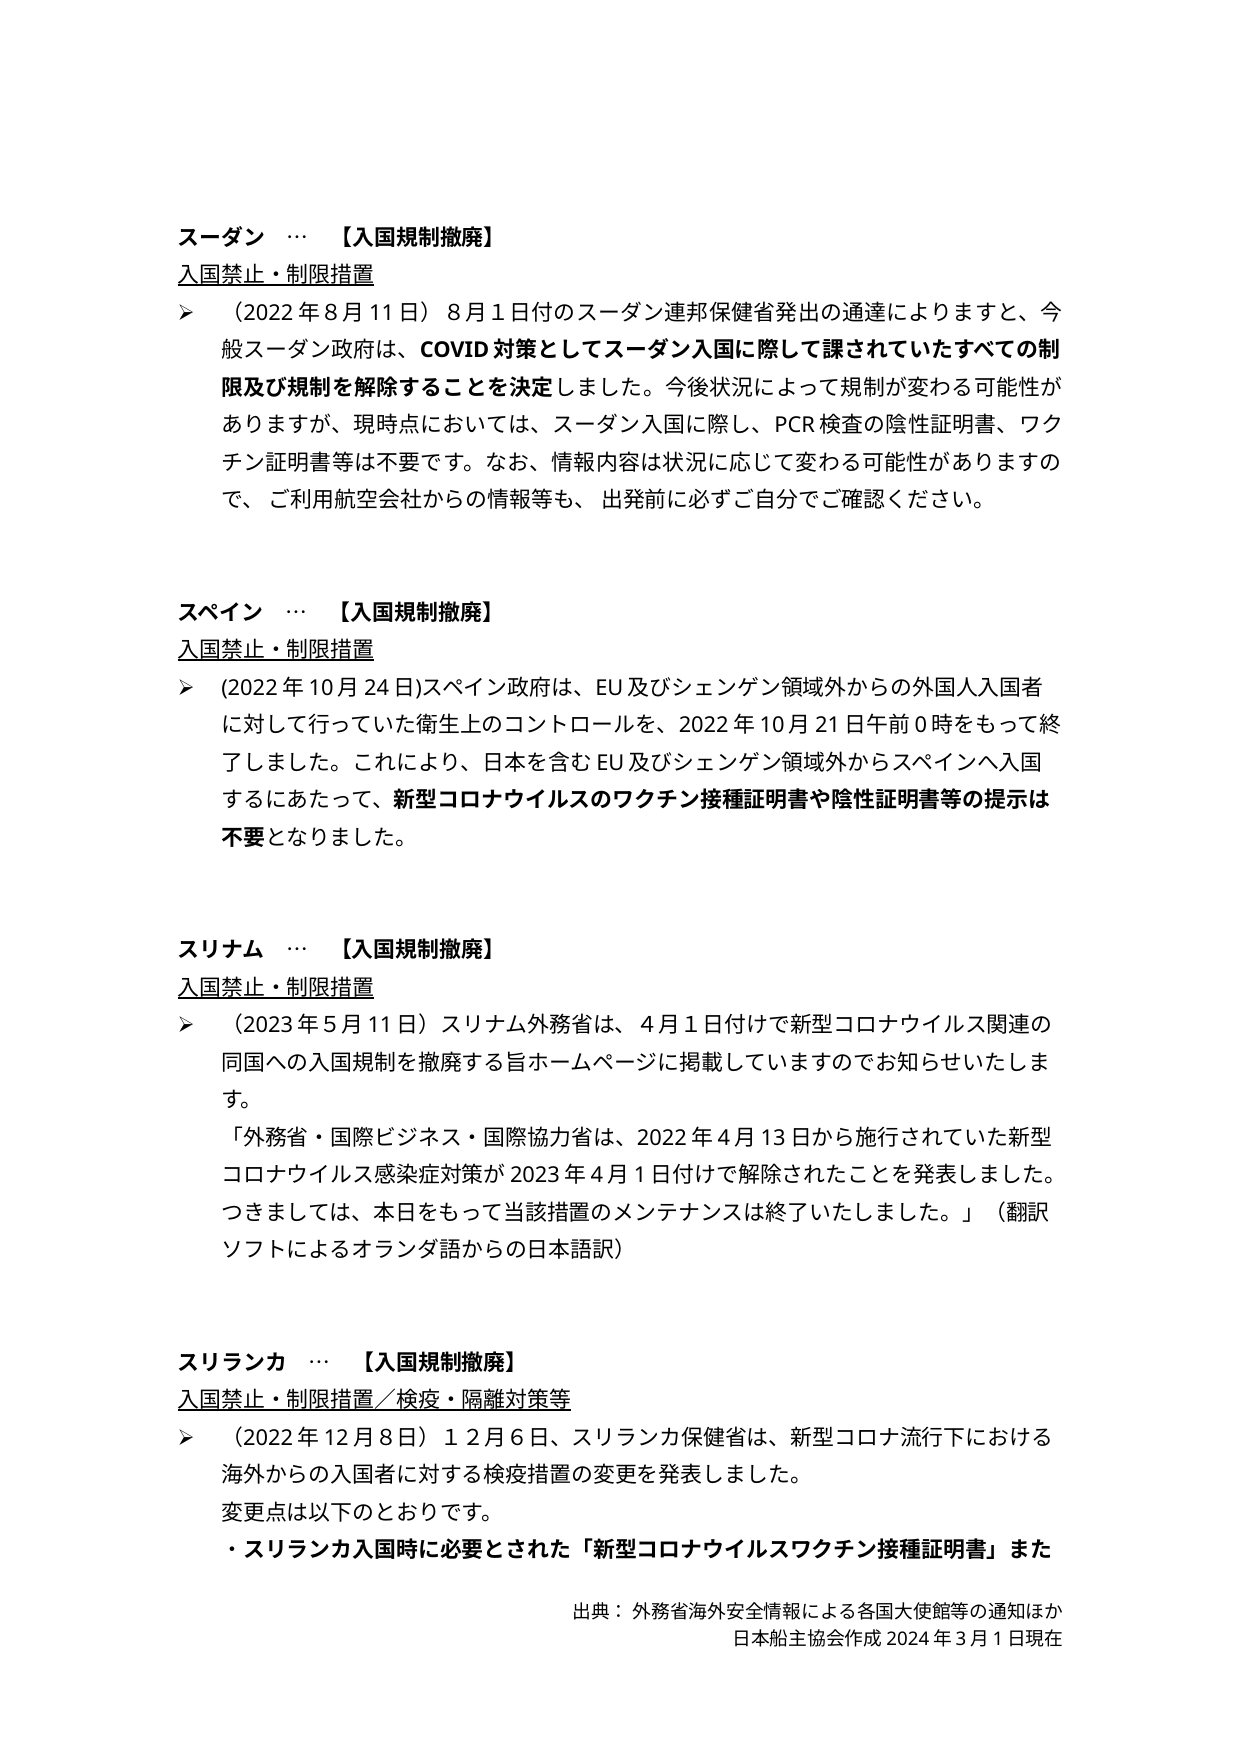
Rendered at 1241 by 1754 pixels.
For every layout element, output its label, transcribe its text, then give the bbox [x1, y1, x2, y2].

text 入国禁止・制限措置 [177, 629, 1063, 667]
list （2022年12月８日）１２月６日、スリランカ保健省は、新型コロナ流行下における海外からの入国者に対する検疫措置の変更を発表しました。 [177, 1417, 1063, 1492]
list （2022年８月11日）８月１日付のスーダン連邦保健省発出の通達によりますと、今般スーダン政府は、COVID対策としてスーダン入国に際して課されていたすべての制限及び規制を解除することを決定しました。今後状況によって規制が変わる可能性がありますが、現時点においては、スーダン入国に際し、PCR検査の陰性証明書、ワクチン証明書等は不要です。なお、情報内容は状況に応じて変わる可能性がありますので、 ご利用航空会社からの情報等も、 出発前に必ずご自分でご確認ください。 [177, 292, 1063, 517]
text スーダン … 【入国規制撤廃】 [177, 217, 1063, 254]
text 入国禁止・制限措置 [177, 967, 1063, 1004]
text スペイン … 【入国規制撤廃】 [177, 592, 1063, 629]
list 変更点は以下のとおりです。 [221, 1492, 1063, 1529]
text スリランカ … 【入国規制撤廃】 [177, 1342, 1063, 1379]
text スリナム … 【入国規制撤廃】 [177, 929, 1063, 967]
list 「外務省・国際ビジネス・国際協力省は、2022年4月13日から施行されていた新型コロナウイルス感染症対策が2023年4月1日付けで解除されたことを発表しました。つきましては、本日をもって当該措置のメンテナンスは終了いたしました。」（翻訳ソフトによるオランダ語からの日本語訳） [221, 1117, 1063, 1267]
text 入国禁止・制限措置／検疫・隔離対策等 [177, 1379, 1063, 1417]
list （2023年５月11日）スリナム外務省は、４月１日付けで新型コロナウイルス関連の同国への入国規制を撤廃する旨ホームページに掲載していますのでお知らせいたします。 [177, 1004, 1063, 1117]
text 入国禁止・制限措置 [177, 254, 1063, 292]
list (2022年10月24日)スペイン政府は、EU及びシェンゲン領域外からの外国人入国者に対して行っていた衛生上のコントロールを、2022年10月21日午前0時をもって終了しました。これにより、日本を含むEU及びシェンゲン領域外からスペインへ入国するにあたって、新型コロナウイルスのワクチン接種証明書や陰性証明書等の提示は不要となりました。 [177, 667, 1063, 854]
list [221, 1529, 1063, 1567]
